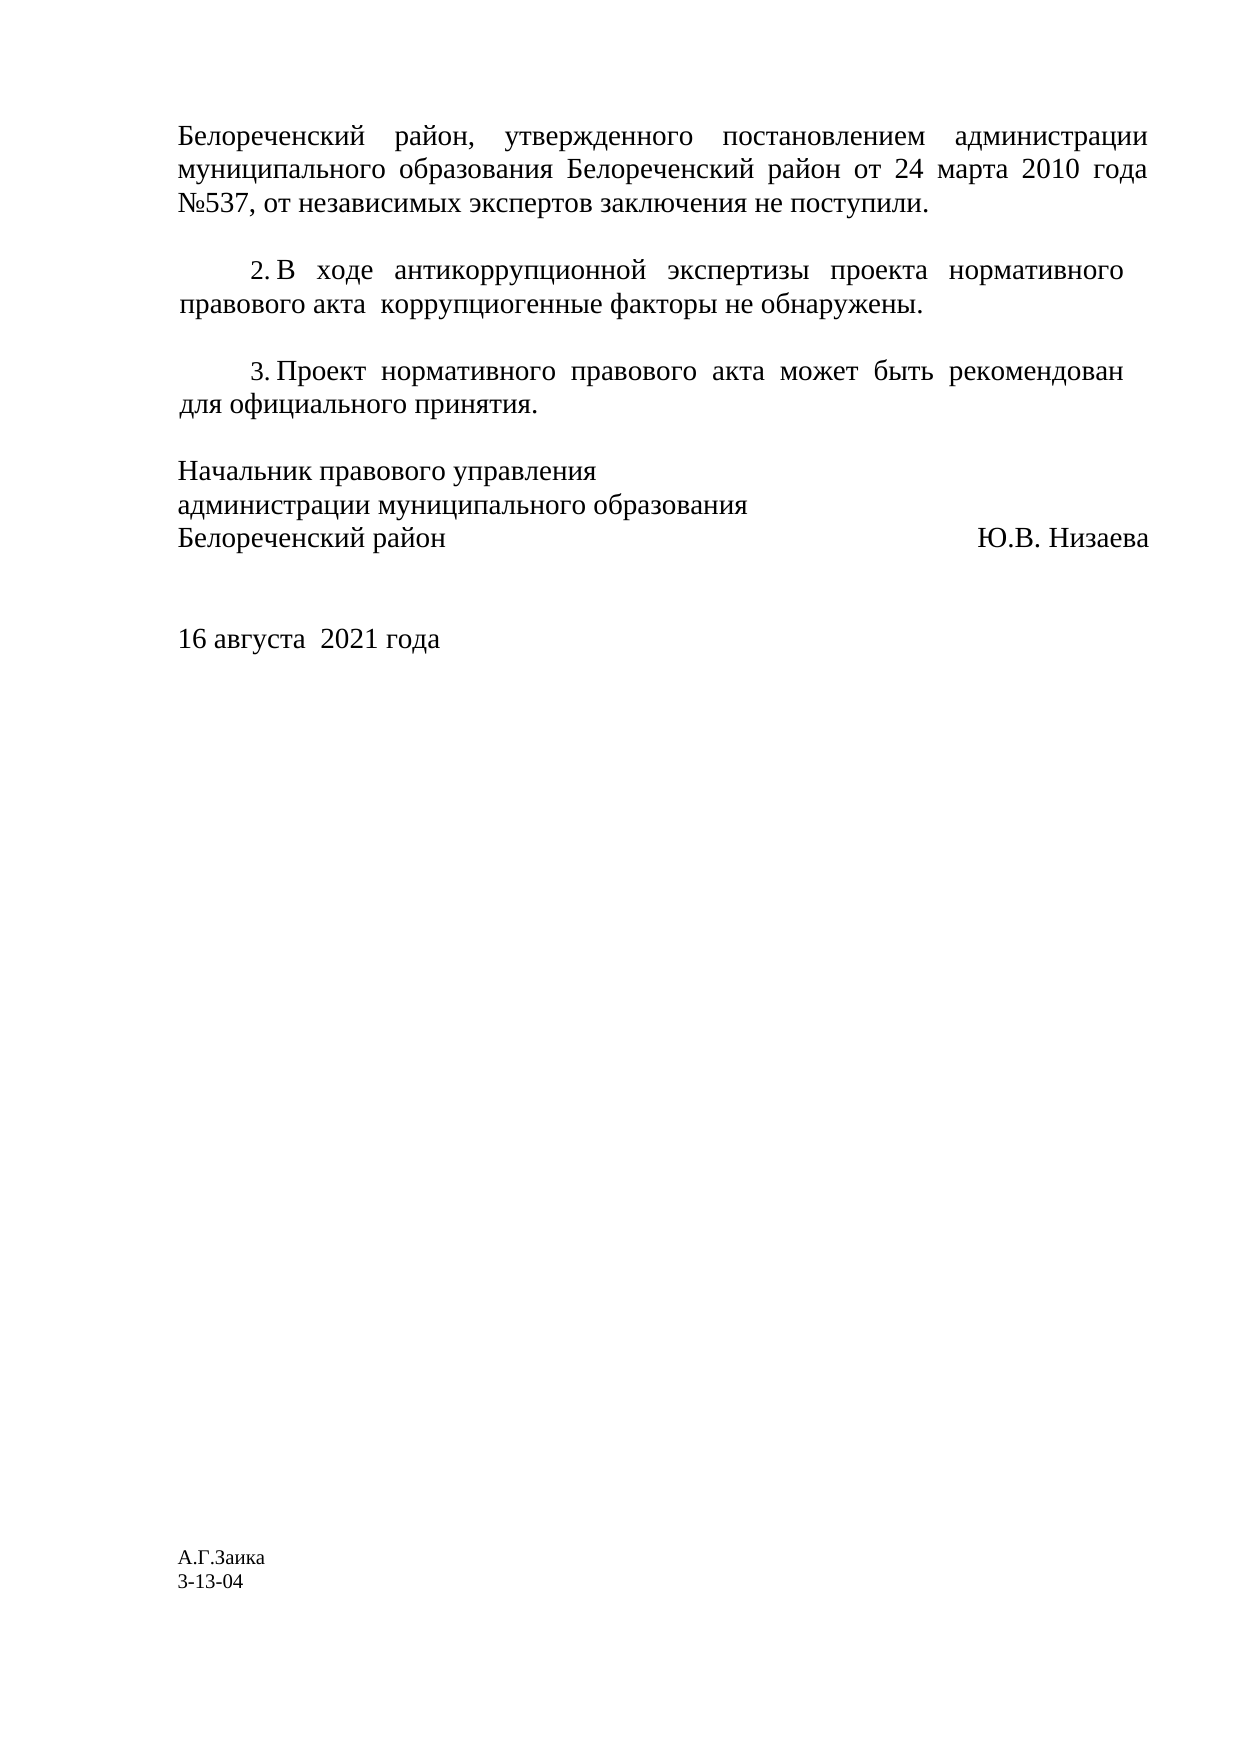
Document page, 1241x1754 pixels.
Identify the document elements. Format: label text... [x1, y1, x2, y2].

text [177, 118, 1148, 219]
text Белореченский район Ю.В. Низаева [177, 521, 1152, 554]
text 3-13-04 [177, 1569, 1152, 1593]
text 16 августа 2021 года [177, 621, 1152, 655]
text администрации муниципального образования [177, 487, 1152, 521]
text Начальник правового управления [177, 453, 1152, 487]
list Проект нормативного правового акта может быть рекомендован для официального принятия. [179, 353, 1124, 420]
list В ходе антикоррупционной экспертизы проекта нормативного правового акта коррупциогенные факторы не обнаружены. [179, 252, 1124, 319]
text А.Г.Заика [177, 1545, 1152, 1569]
